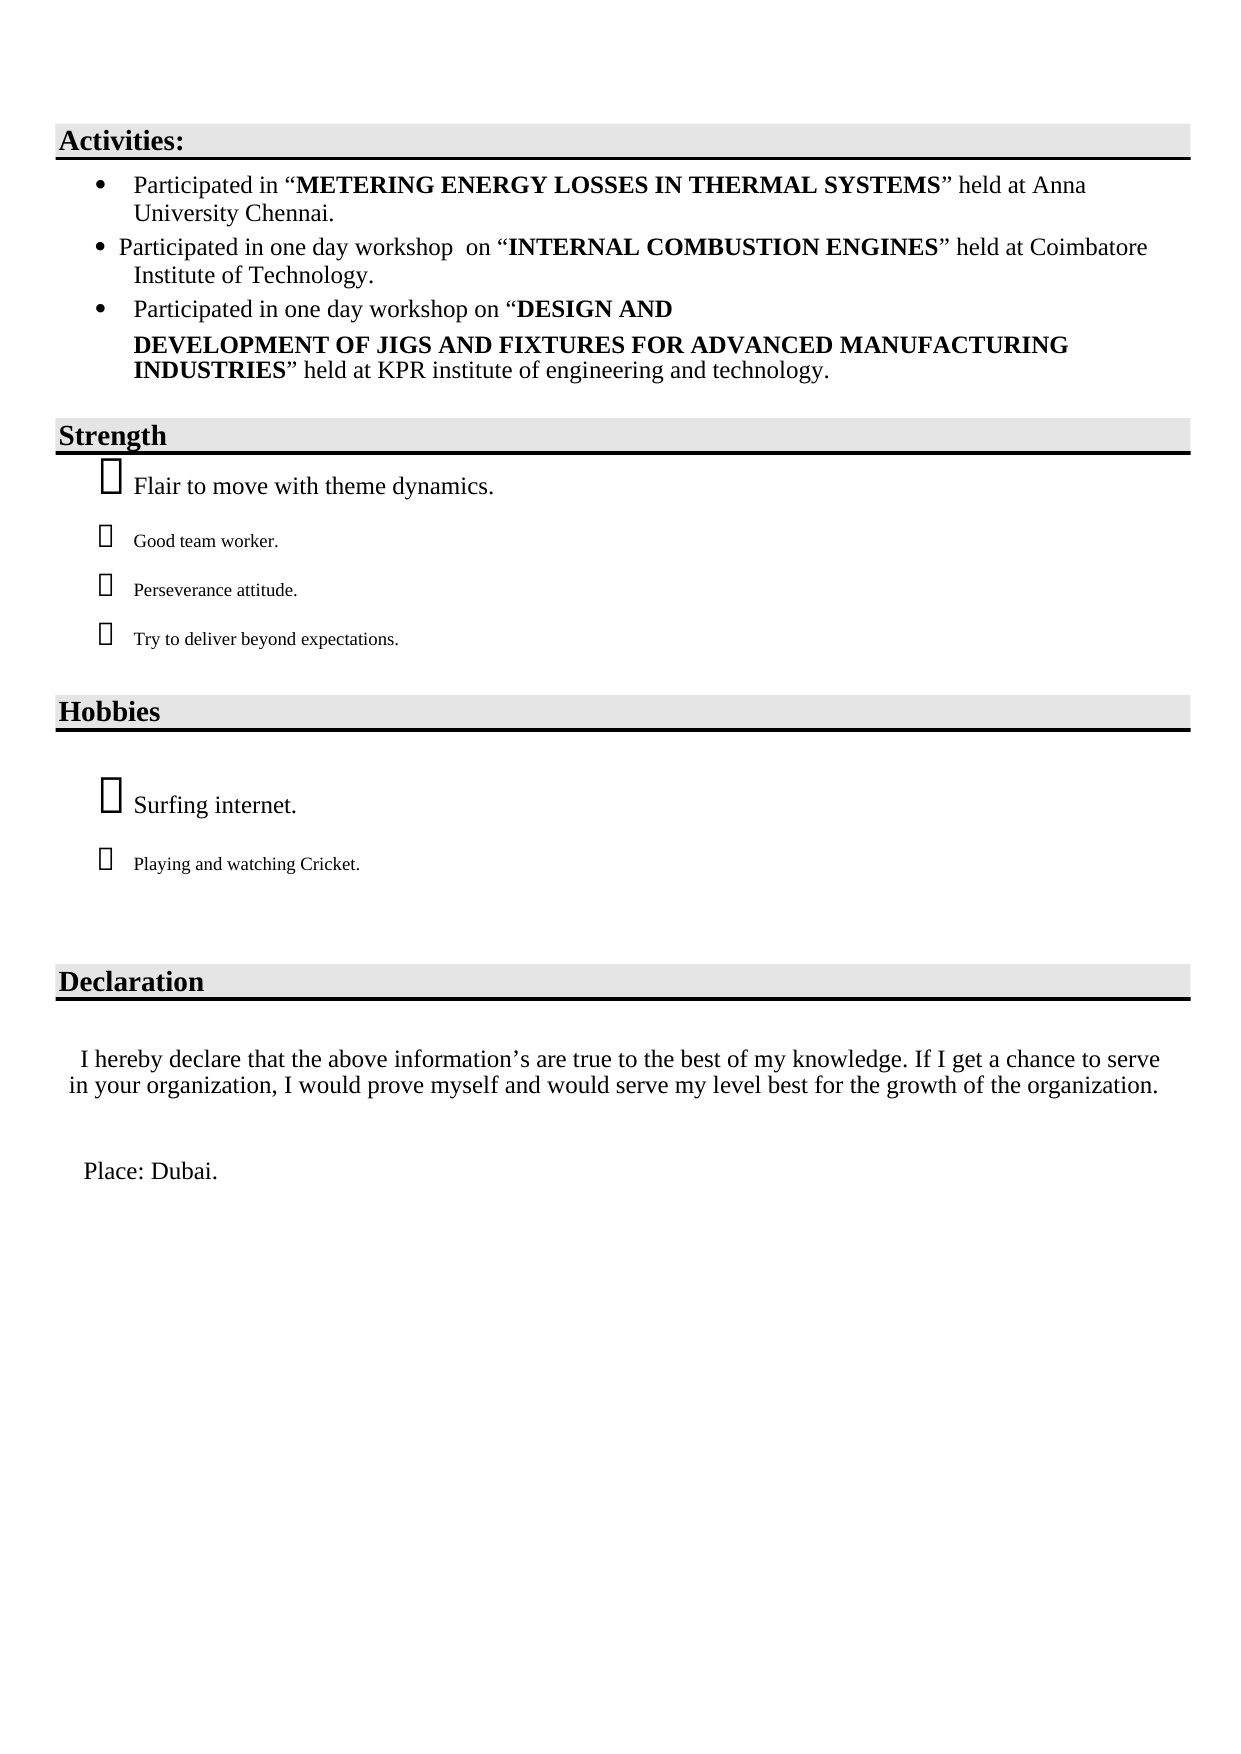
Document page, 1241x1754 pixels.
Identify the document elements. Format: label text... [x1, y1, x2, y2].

list Perseverance attitude. [96, 571, 1169, 602]
text Hobbies [58, 695, 1169, 728]
list Participated in “METERING ENERGY LOSSES IN THERMAL SYSTEMS” held at Anna [96, 170, 1169, 198]
text Institute of Technology. [133, 261, 1169, 289]
list Participated in one day workshop on “DESIGN AND [96, 294, 1169, 322]
list Try to deliver beyond expectations. [96, 619, 1169, 651]
text Place: Dubai. [83, 1156, 1169, 1185]
text DEVELOPMENT OF JIGS AND FIXTURES FOR ADVANCED MANUFACTURING INDUSTRIES” held at KPR institute of engineering and technology. [133, 334, 1069, 384]
picture [55, 997, 1191, 1001]
text Activities: [58, 123, 1169, 157]
text Strength [58, 418, 1169, 452]
list Flair to move with theme dynamics. [96, 452, 1169, 505]
text University Chennai. [133, 198, 1169, 227]
text I hereby declare that the above information’s are true to the best of my knowledge. If I get a chance to serve in your organization, I would prove myself and would serve my level best for the growth of the organization. [69, 1047, 1167, 1098]
list Surfing internet. [96, 760, 1169, 828]
list Good team worker. [96, 522, 1169, 554]
picture [55, 451, 96, 455]
text Declaration [58, 964, 1169, 997]
list Playing and watching Cricket. [96, 845, 1169, 877]
text  Participated in one day workshop on “INTERNAL COMBUSTION ENGINES” held at Coimbatore [96, 232, 1169, 261]
picture [55, 728, 1191, 732]
picture [1169, 451, 1191, 455]
